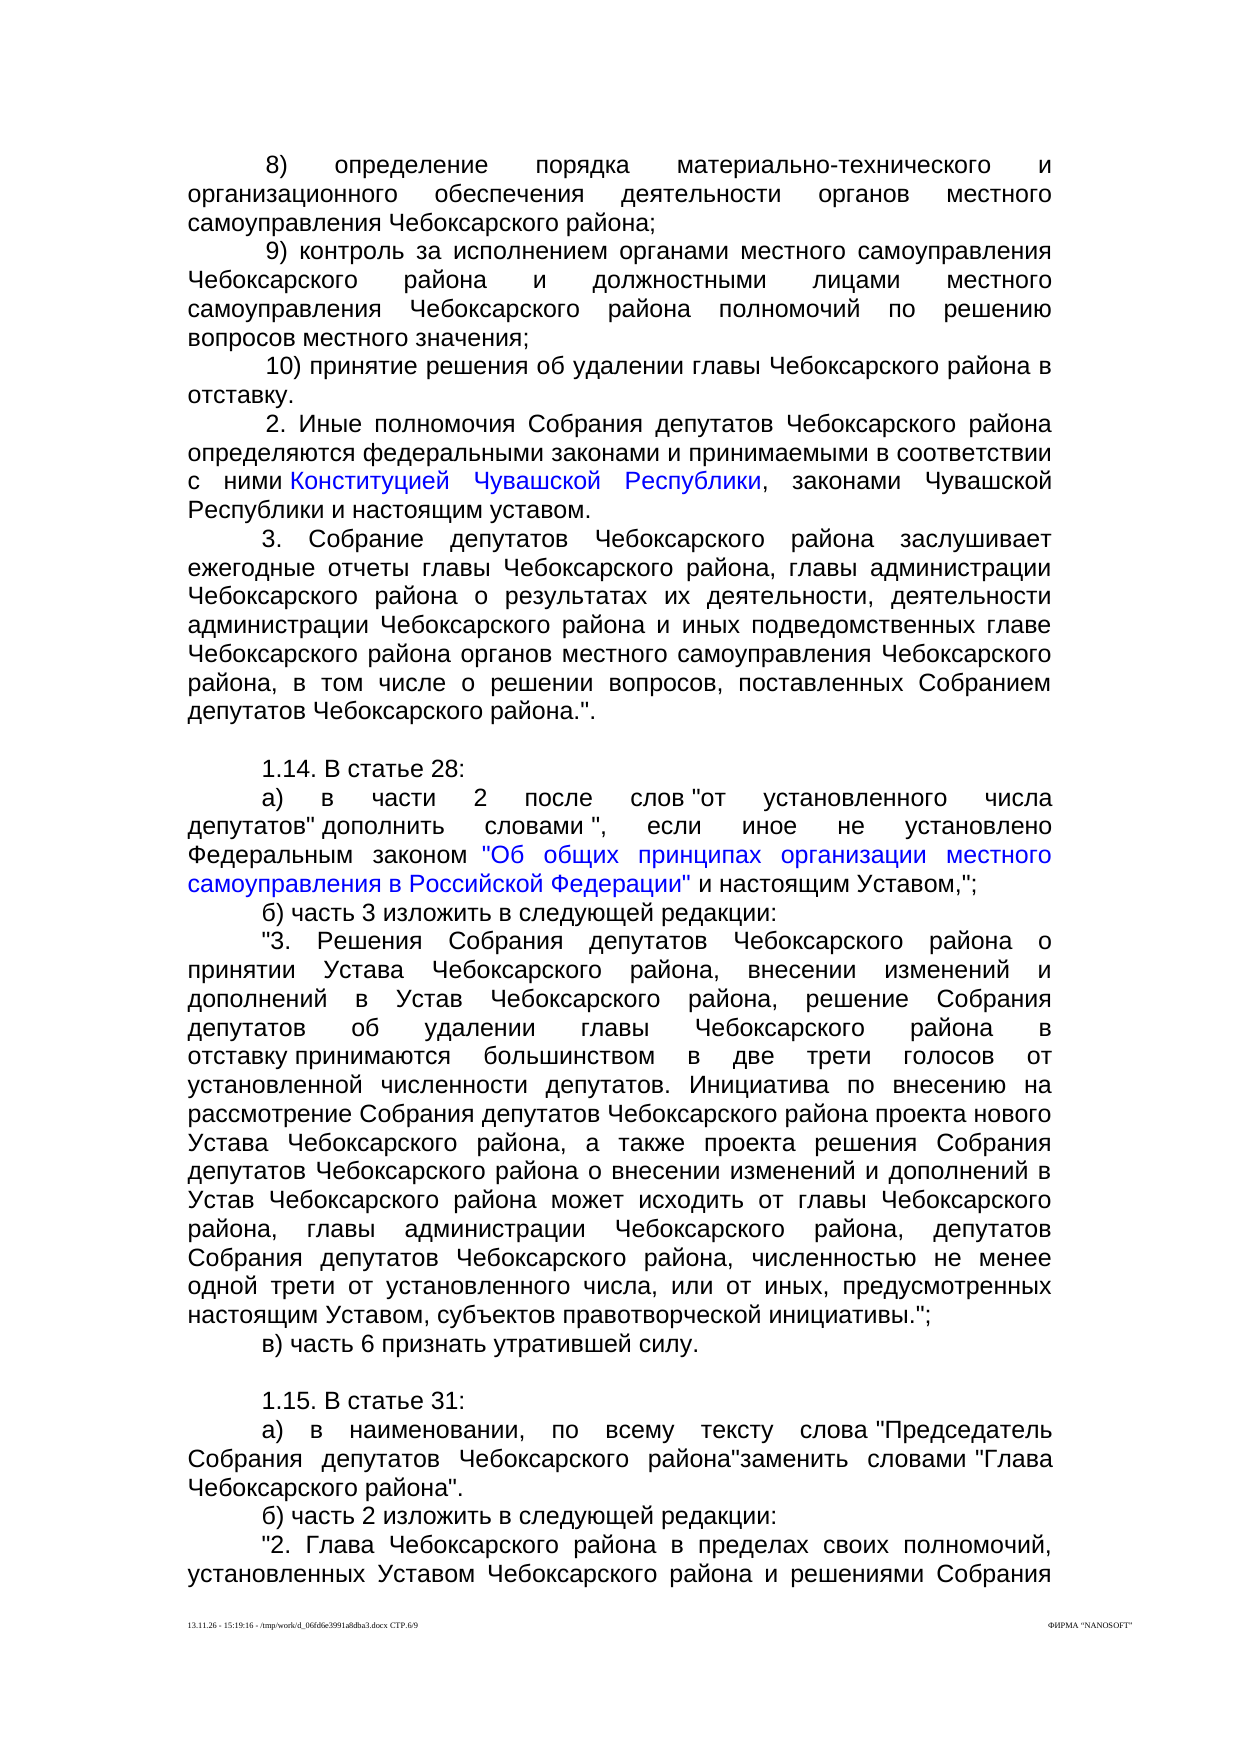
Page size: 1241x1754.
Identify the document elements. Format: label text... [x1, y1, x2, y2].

text 8) определение порядка материально-технического и организационного обеспечения деятельности органов местного самоуправления Чебоксарского района; [187, 150, 1053, 236]
text б) часть 3 изложить в следующей редакции: [187, 897, 1053, 926]
text а) в части 2 после слов "от установленного числа депутатов" дополнить словами ", если иное не установлено Федеральным законом "Об общих принципах организации местного самоуправления в Российской Федерации" и настоящим Уставом,"; [187, 782, 1053, 897]
text б) часть 2 изложить в следующей редакции: [187, 1501, 1053, 1530]
text 1.15. В статье 31: [187, 1386, 1053, 1415]
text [187, 1530, 1053, 1587]
text 2. Иные полномочия Собрания депутатов Чебоксарского района определяются федеральными законами и принимаемыми в соответствии с ними Конституцией Чувашской Республики, законами Чувашской Республики и настоящим уставом. [187, 409, 1053, 524]
text а) в наименовании, по всему тексту слова "Председатель Собрания депутатов Чебоксарского района"заменить словами "Глава Чебоксарского района". [187, 1415, 1053, 1501]
text в) часть 6 признать утратившей силу. [187, 1329, 1053, 1357]
text 9) контроль за исполнением органами местного самоуправления Чебоксарского района и должностными лицами местного самоуправления Чебоксарского района полномочий по решению вопросов местного значения; [187, 236, 1053, 351]
text 10) принятие решения об удалении главы Чебоксарского района в отставку. [187, 351, 1053, 409]
text 3. Собрание депутатов Чебоксарского района заслушивает ежегодные отчеты главы Чебоксарского района, главы администрации Чебоксарского района о результатах их деятельности, деятельности администрации Чебоксарского района и иных подведомственных главе Чебоксарского района органов местного самоуправления Чебоксарского района, в том числе о решении вопросов, поставленных Собранием депутатов Чебоксарского района.". [187, 524, 1053, 725]
text 1.14. В статье 28: [187, 754, 1053, 782]
text "3. Решения Собрания депутатов Чебоксарского района о принятии Устава Чебоксарского района, внесении изменений и дополнений в Устав Чебоксарского района, решение Собрания депутатов об удалении главы Чебоксарского района в отставку принимаются большинством в две трети голосов от установленной численности депутатов. Инициатива по внесению на рассмотрение Собрания депутатов Чебоксарского района проекта нового Устава Чебоксарского района, а также проекта решения Собрания депутатов Чебоксарского района о внесении изменений и дополнений в Устав Чебоксарского района может исходить от главы Чебоксарского района, главы администрации Чебоксарского района, депутатов Собрания депутатов Чебоксарского района, численностью не менее одной трети от установленного числа, или от иных, предусмотренных настоящим Уставом, субъектов правотворческой инициативы."; [187, 926, 1053, 1329]
